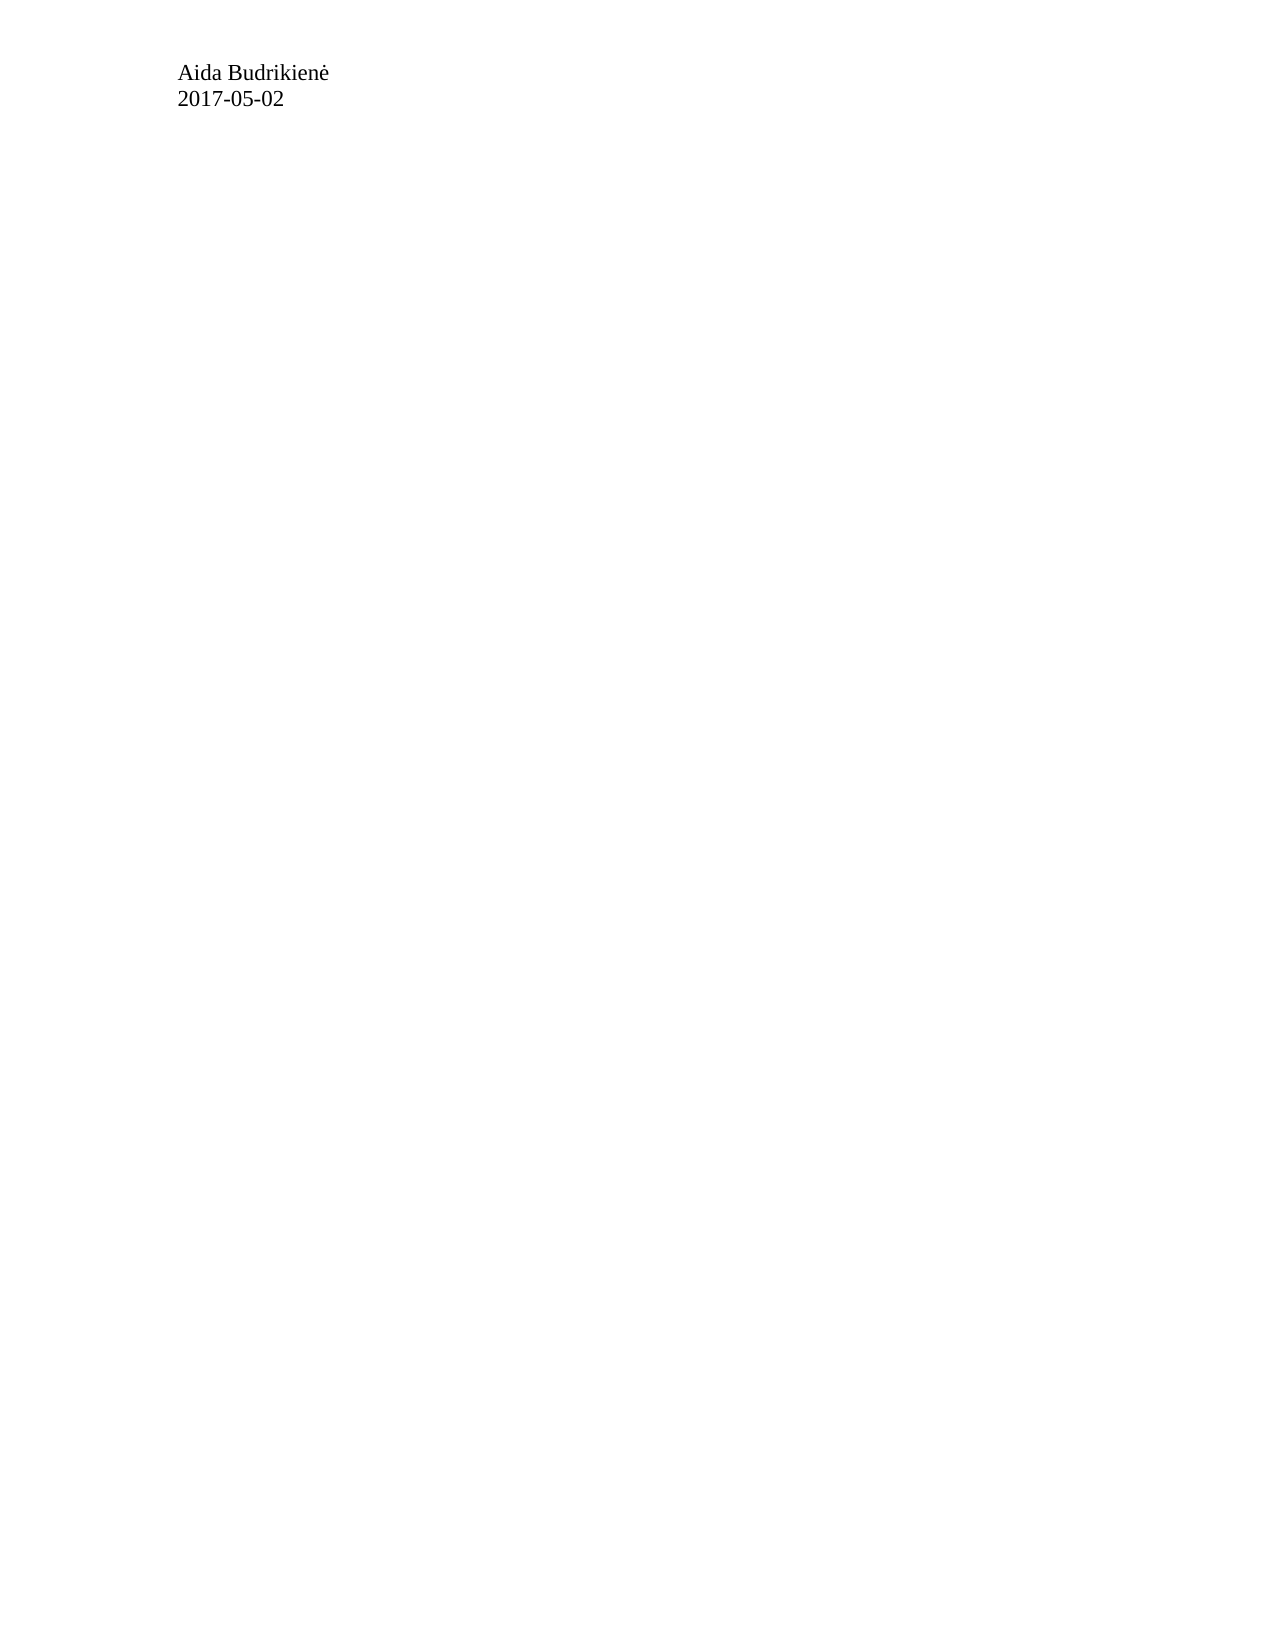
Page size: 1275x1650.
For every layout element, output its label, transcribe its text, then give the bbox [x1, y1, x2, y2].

text Aida Budrikienė [177, 59, 1186, 85]
text 2017-05-02 [177, 85, 1186, 112]
